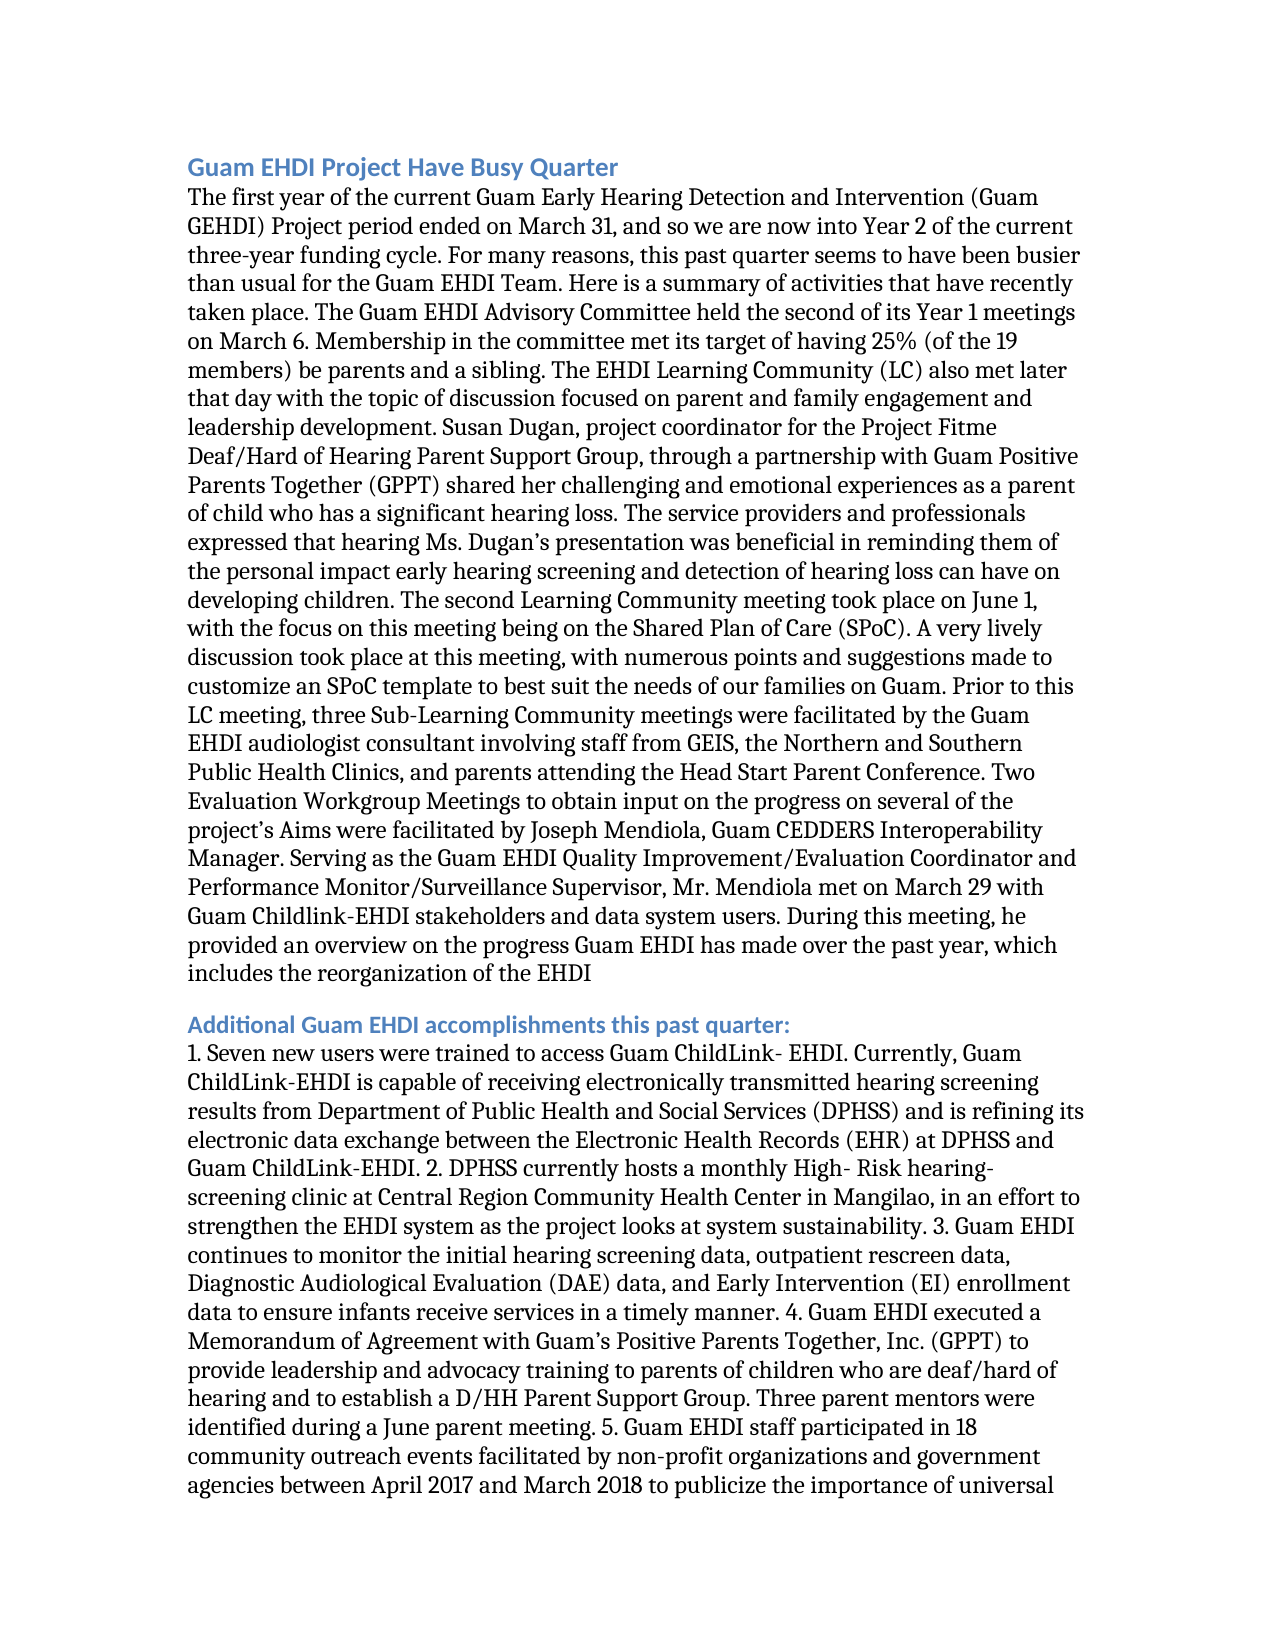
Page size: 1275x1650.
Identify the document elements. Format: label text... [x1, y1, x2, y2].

text The first year of the current Guam Early Hearing Detection and Intervention (Guam GEHDI) Project period ended on March 31, and so we are now into Year 2 of the current three-year funding cycle. For many reasons, this past quarter seems to have been busier than usual for the Guam EHDI Team. Here is a summary of activities that have recently taken place. The Guam EHDI Advisory Committee held the second of its Year 1 meetings on March 6. Membership in the committee met its target of having 25% (of the 19 members) be parents and a sibling. The EHDI Learning Community (LC) also met later that day with the topic of discussion focused on parent and family engagement and leadership development. Susan Dugan, project coordinator for the Project Fitme Deaf/Hard of Hearing Parent Support Group, through a partnership with Guam Positive Parents Together (GPPT) shared her challenging and emotional experiences as a parent of child who has a significant hearing loss. The service providers and professionals expressed that hearing Ms. Dugan’s presentation was beneficial in reminding them of the personal impact early hearing screening and detection of hearing loss can have on developing children. The second Learning Community meeting took place on June 1, with the focus on this meeting being on the Shared Plan of Care (SPoC). A very lively discussion took place at this meeting, with numerous points and suggestions made to customize an SPoC template to best suit the needs of our families on Guam. Prior to this LC meeting, three Sub-Learning Community meetings were facilitated by the Guam EHDI audiologist consultant involving staff from GEIS, the Northern and Southern Public Health Clinics, and parents attending the Head Start Parent Conference. Two Evaluation Workgroup Meetings to obtain input on the progress on several of the project’s Aims were facilitated by Joseph Mendiola, Guam CEDDERS Interoperability Manager. Serving as the Guam EHDI Quality Improvement/Evaluation Coordinator and Performance Monitor/Surveillance Supervisor, Mr. Mendiola met on March 29 with Guam Childlink-EHDI stakeholders and data system users. During this meeting, he provided an overview on the progress Guam EHDI has made over the past year, which includes the reorganization of the EHDI [187, 183, 1087, 988]
subtitle Additional Guam EHDI accomplishments this past quarter: [187, 1009, 1087, 1039]
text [187, 1039, 1087, 1499]
subtitle Guam EHDI Project Have Busy Quarter [187, 150, 1087, 183]
